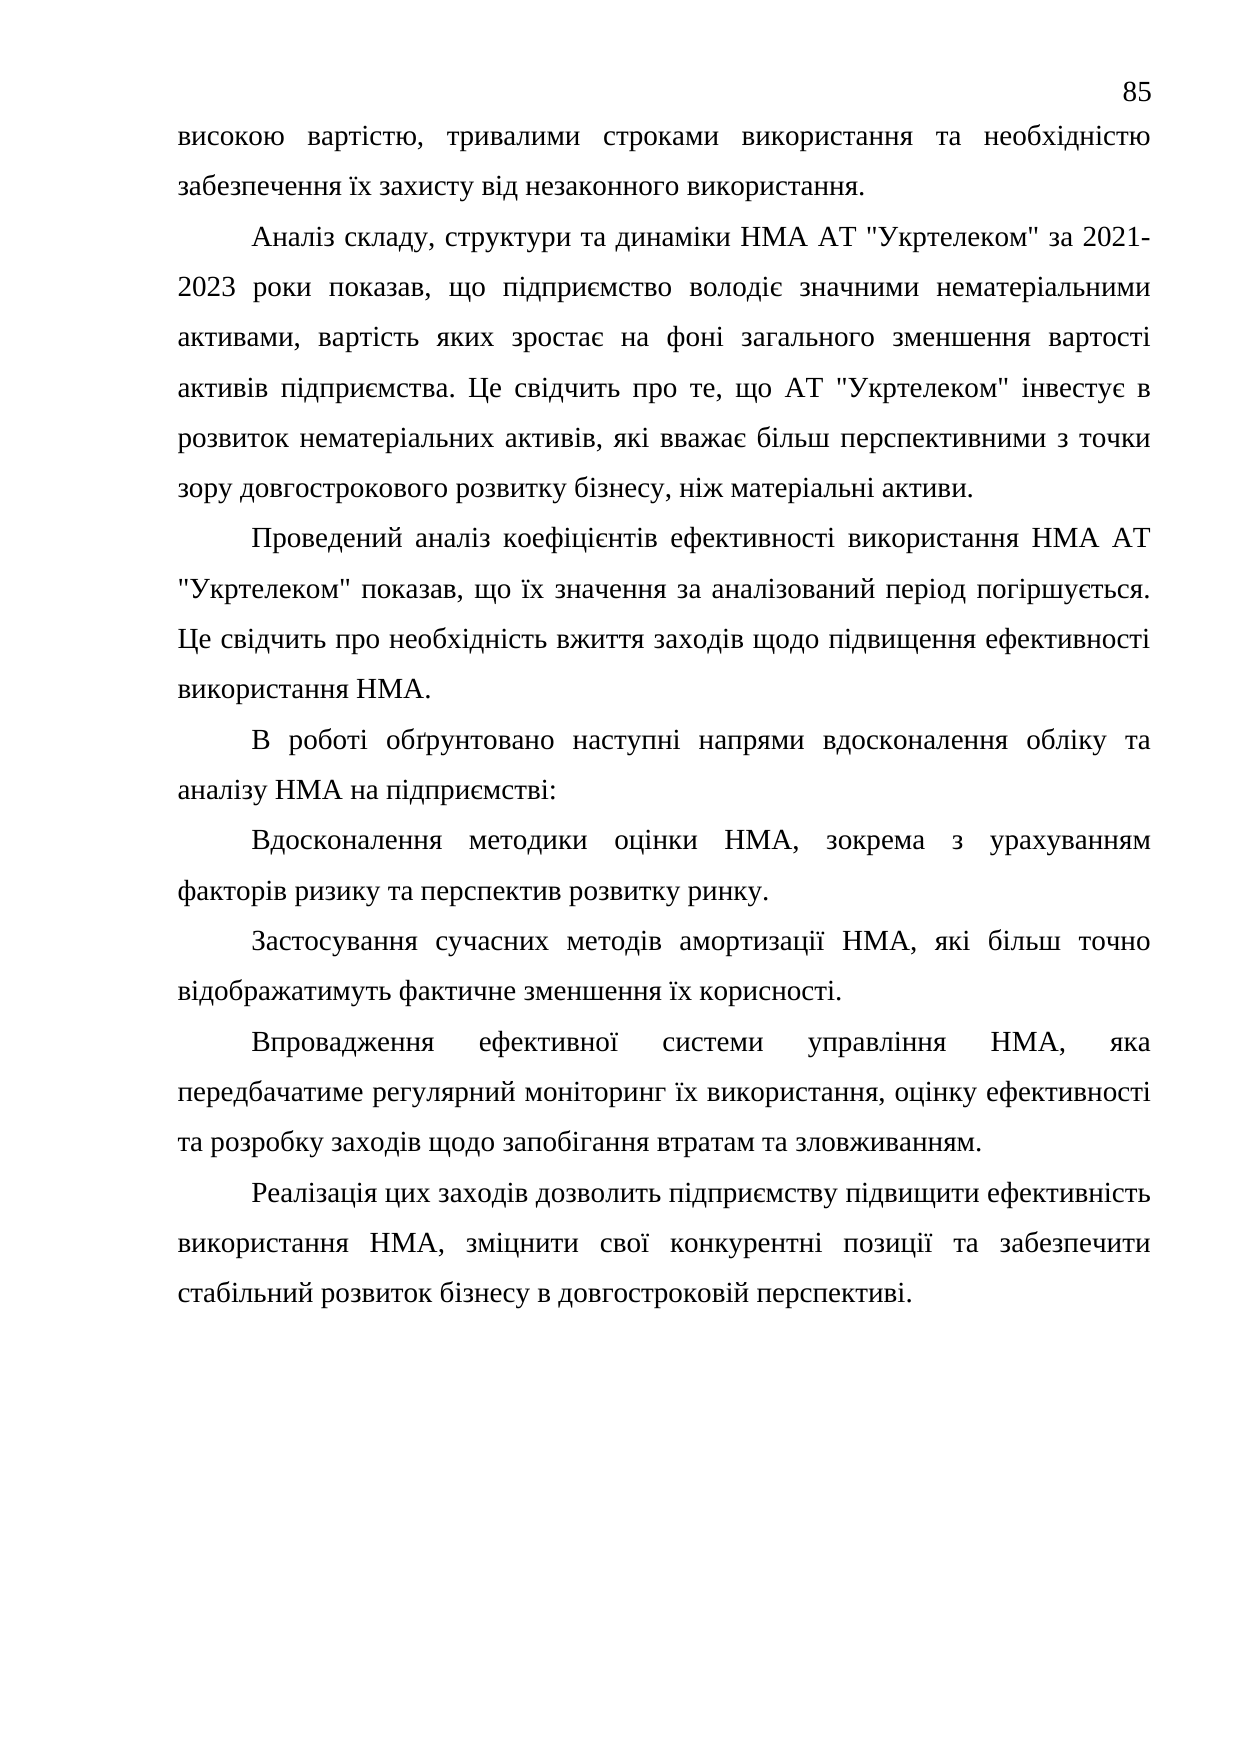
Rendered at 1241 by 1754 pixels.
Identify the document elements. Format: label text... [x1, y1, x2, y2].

text Реалізація цих заходів дозволить підприємству підвищити ефективність використання НМА, зміцнити свої конкурентні позиції та забезпечити стабільний розвиток бізнесу в довгостроковій перспективі. [177, 1175, 1152, 1309]
text В роботі обґрунтовано наступні напрями вдосконалення обліку та аналізу НМА на підприємстві: [177, 722, 1152, 806]
text Впровадження ефективної системи управління НМА, яка передбачатиме регулярний моніторинг їх використання, оцінку ефективності та розробку заходів щодо запобігання втратам та зловживанням. [177, 1024, 1152, 1158]
text Вдосконалення методики оцінки НМА, зокрема з урахуванням факторів ризику та перспектив розвитку ринку. [177, 822, 1152, 906]
text Проведений аналіз коефіцієнтів ефективності використання НМА АТ "Укртелеком" показав, що їх значення за аналізований період погіршується. Це свідчить про необхідність вжиття заходів щодо підвищення ефективності використання НМА. [177, 521, 1152, 705]
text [177, 118, 1152, 202]
text Аналіз складу, структури та динаміки НМА АТ "Укртелеком" за 2021-2023 роки показав, що підприємство володіє значними нематеріальними активами, вартість яких зростає на фоні загального зменшення вартості активів підприємства. Це свідчить про те, що АТ "Укртелеком" інвестує в розвиток нематеріальних активів, які вважає більш перспективними з точки зору довгострокового розвитку бізнесу, ніж матеріальні активи. [177, 219, 1152, 504]
text Застосування сучасних методів амортизації НМА, які більш точно відображатимуть фактичне зменшення їх корисності. [177, 923, 1152, 1007]
